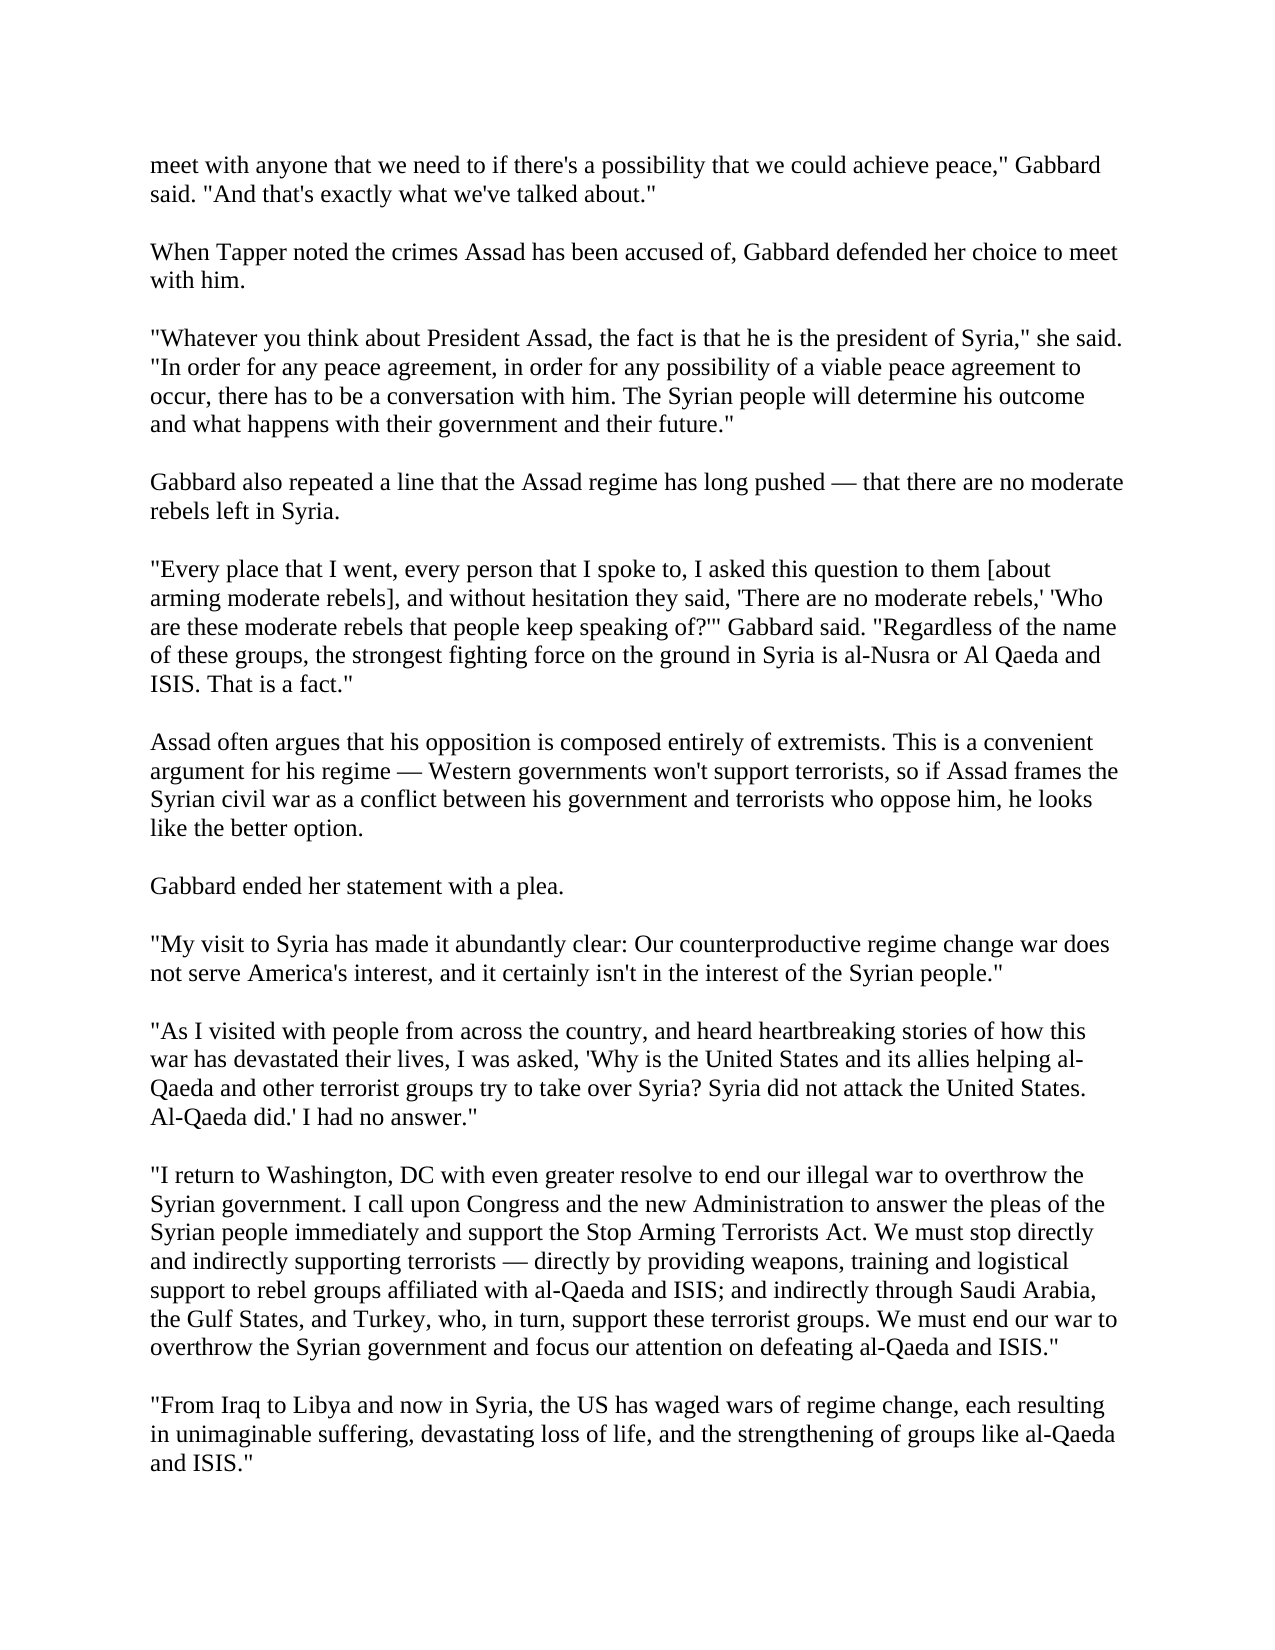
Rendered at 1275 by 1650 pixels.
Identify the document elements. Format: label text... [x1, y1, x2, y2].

text Gabbard also repeated a line that the Assad regime has long pushed — that there are no moderate rebels left in Syria. [150, 467, 1125, 525]
text "My visit to Syria has made it abundantly clear: Our counterproductive regime change war does not serve America's interest, and it certainly isn't in the interest of the Syrian people." [150, 929, 1125, 987]
text Gabbard ended her statement with a plea. [150, 871, 1125, 900]
text "Every place that I went, every person that I spoke to, I asked this question to them [about arming moderate rebels], and without hesitation they said, 'There are no moderate rebels,' 'Who are these moderate rebels that people keep speaking of?'" Gabbard said. "Regardless of the name of these groups, the strongest fighting force on the ground in Syria is al-Nusra or Al Qaeda and ISIS. That is a fact." [150, 554, 1125, 698]
text "From Iraq to Libya and now in Syria, the US has waged wars of regime change, each resulting in unimaginable suffering, devastating loss of life, and the strengthening of groups like al-Qaeda and ISIS." [150, 1390, 1125, 1477]
text "As I visited with people from across the country, and heard heartbreaking stories of how this war has devastated their lives, I was asked, 'Why is the United States and its allies helping al-Qaeda and other terrorist groups try to take over Syria? Syria did not attack the United States. Al-Qaeda did.' I had no answer." [150, 1016, 1125, 1131]
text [150, 150, 1125, 207]
text Assad often argues that his opposition is composed entirely of extremists. This is a convenient argument for his regime — Western governments won't support terrorists, so if Assad frames the Syrian civil war as a conflict between his government and terrorists who oppose him, he looks like the better option. [150, 727, 1125, 842]
text When Tapper noted the crimes Assad has been accused of, Gabbard defended her choice to meet with him. [150, 237, 1125, 294]
text "I return to Washington, DC with even greater resolve to end our illegal war to overthrow the Syrian government. I call upon Congress and the new Administration to answer the pleas of the Syrian people immediately and support the Stop Arming Terrorists Act. We must stop directly and indirectly supporting terrorists — directly by providing weapons, training and logistical support to rebel groups affiliated with al-Qaeda and ISIS; and indirectly through Saudi Arabia, the Gulf States, and Turkey, who, in turn, support these terrorist groups. We must end our war to overthrow the Syrian government and focus our attention on defeating al-Qaeda and ISIS." [150, 1160, 1125, 1361]
text "Whatever you think about President Assad, the fact is that he is the president of Syria," she said. "In order for any peace agreement, in order for any possibility of a viable peace agreement to occur, there has to be a conversation with him. The Syrian people will determine his outcome and what happens with their government and their future." [150, 323, 1125, 438]
